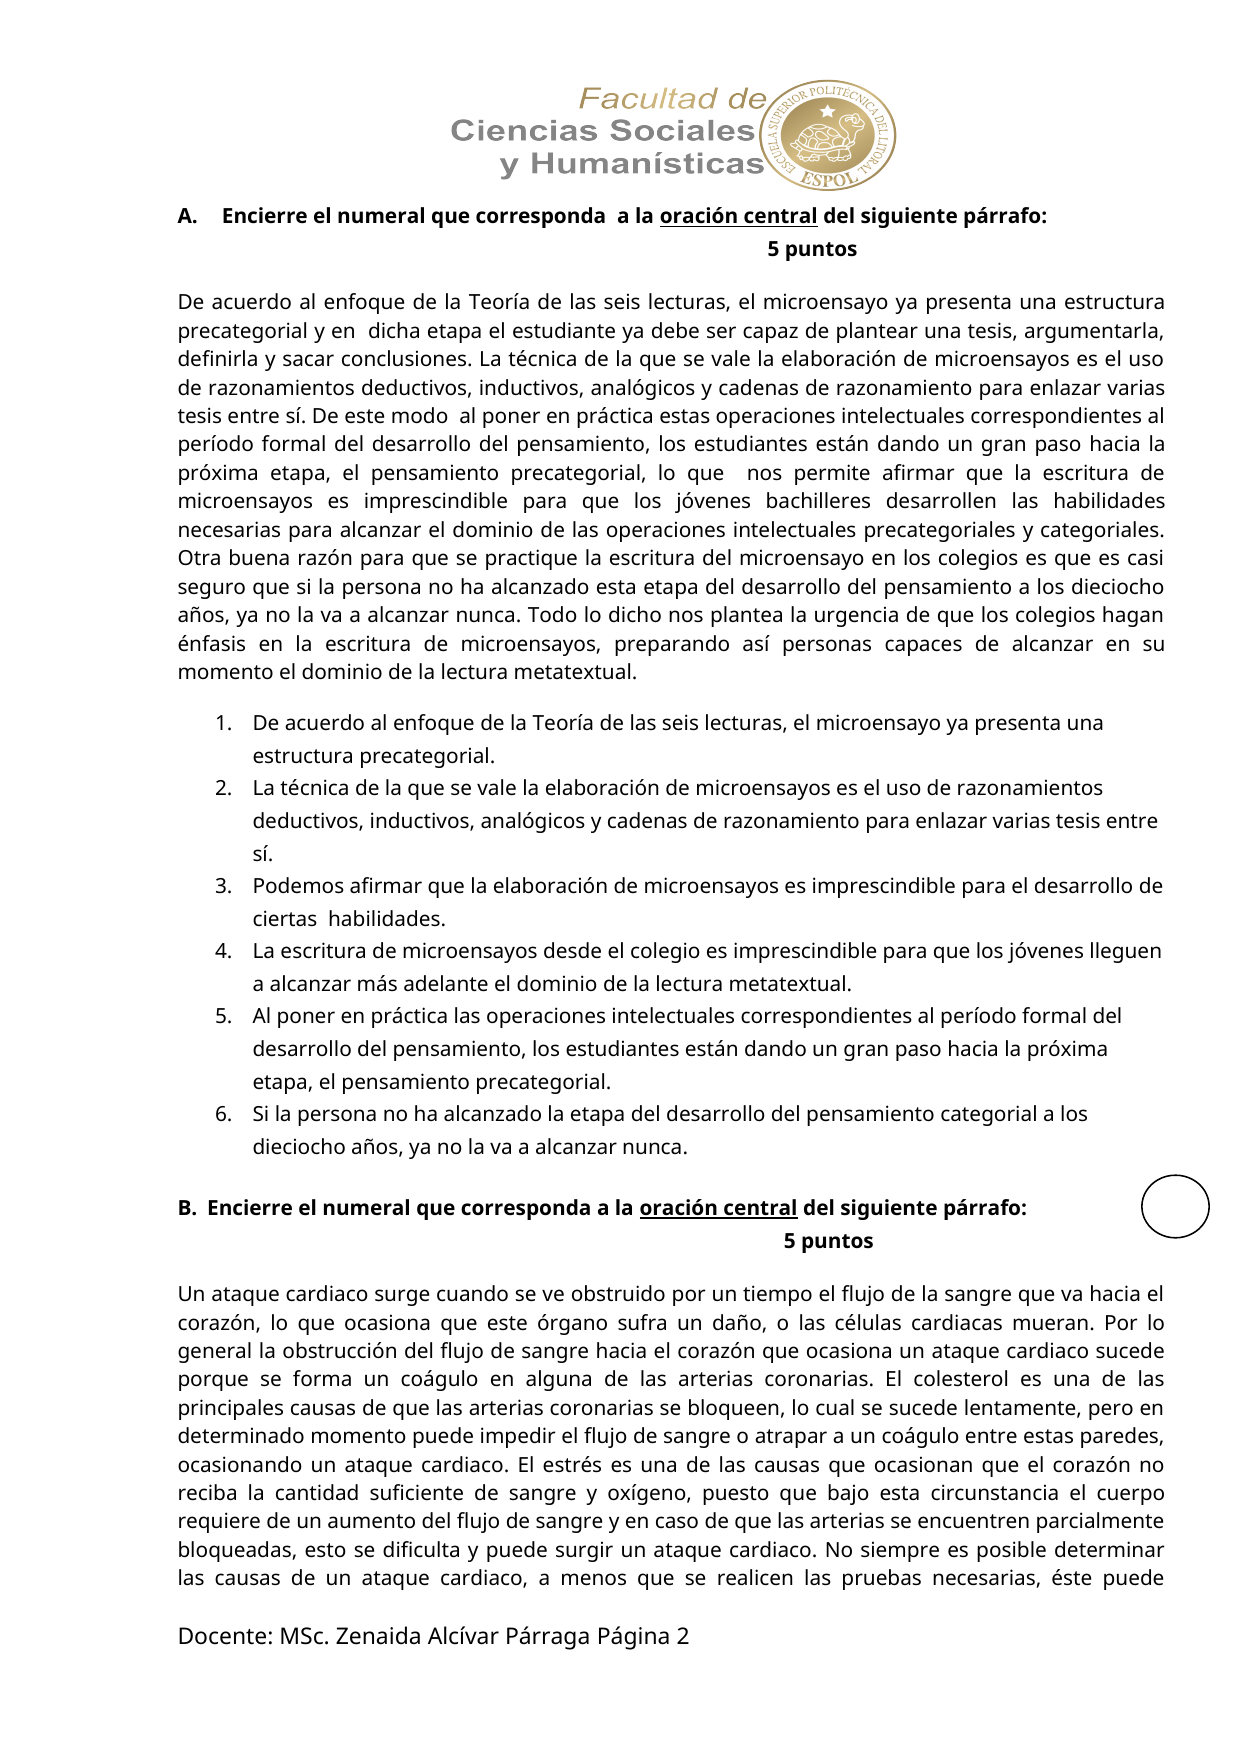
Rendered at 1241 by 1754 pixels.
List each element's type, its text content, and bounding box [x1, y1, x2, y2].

list La escritura de microensayos desde el colegio es imprescindible para que los jóvenes lleguen a alcanzar más adelante el dominio de la lectura metatextual. [215, 936, 1167, 997]
list Encierre el numeral que corresponda a la oración central del siguiente párrafo: 5 puntos [177, 201, 1167, 262]
list Al poner en práctica las operaciones intelectuales correspondientes al período formal del desarrollo del pensamiento, los estudiantes están dando un gran paso hacia la próxima etapa, el pensamiento precategorial. [215, 1002, 1167, 1095]
list Si la persona no ha alcanzado la etapa del desarrollo del pensamiento categorial a los dieciocho años, ya no la va a alcanzar nunca. [215, 1099, 1167, 1161]
picture [439, 73, 904, 202]
list La técnica de la que se vale la elaboración de microensayos es el uso de razonamientos deductivos, inductivos, analógicos y cadenas de razonamiento para enlazar varias tesis entre sí. [215, 773, 1167, 867]
text De acuerdo al enfoque de la Teoría de las seis lecturas, el microensayo ya presenta una estructura precategorial y en dicha etapa el estudiante ya debe ser capaz de plantear una tesis, argumentarla, definirla y sacar conclusiones. La técnica de la que se vale la elaboración de microensayos es el uso de razonamientos deductivos, inductivos, analógicos y cadenas de razonamiento para enlazar varias tesis entre sí. De este modo al poner en práctica estas operaciones intelectuales correspondientes al período formal del desarrollo del pensamiento, los estudiantes están dando un gran paso hacia la próxima etapa, el pensamiento precategorial, lo que nos permite afirmar que la escritura de microensayos es imprescindible para que los jóvenes bachilleres desarrollen las habilidades necesarias para alcanzar el dominio de las operaciones intelectuales precategoriales y categoriales. Otra buena razón para que se practique la escritura del microensayo en los colegios es que es casi seguro que si la persona no ha alcanzado esta etapa del desarrollo del pensamiento a los dieciocho años, ya no la va a alcanzar nunca. Todo lo dicho nos plantea la urgencia de que los colegios hagan énfasis en la escritura de microensayos, preparando así personas capaces de alcanzar en su momento el dominio de la lectura metatextual. [177, 287, 1167, 686]
list Podemos afirmar que la elaboración de microensayos es imprescindible para el desarrollo de ciertas habilidades. [215, 871, 1167, 932]
list De acuerdo al enfoque de la Teoría de las seis lecturas, el microensayo ya presenta una estructura precategorial. [215, 708, 1167, 769]
list Encierre el numeral que corresponda a la oración central del siguiente párrafo: 5 puntos [177, 1193, 1167, 1254]
